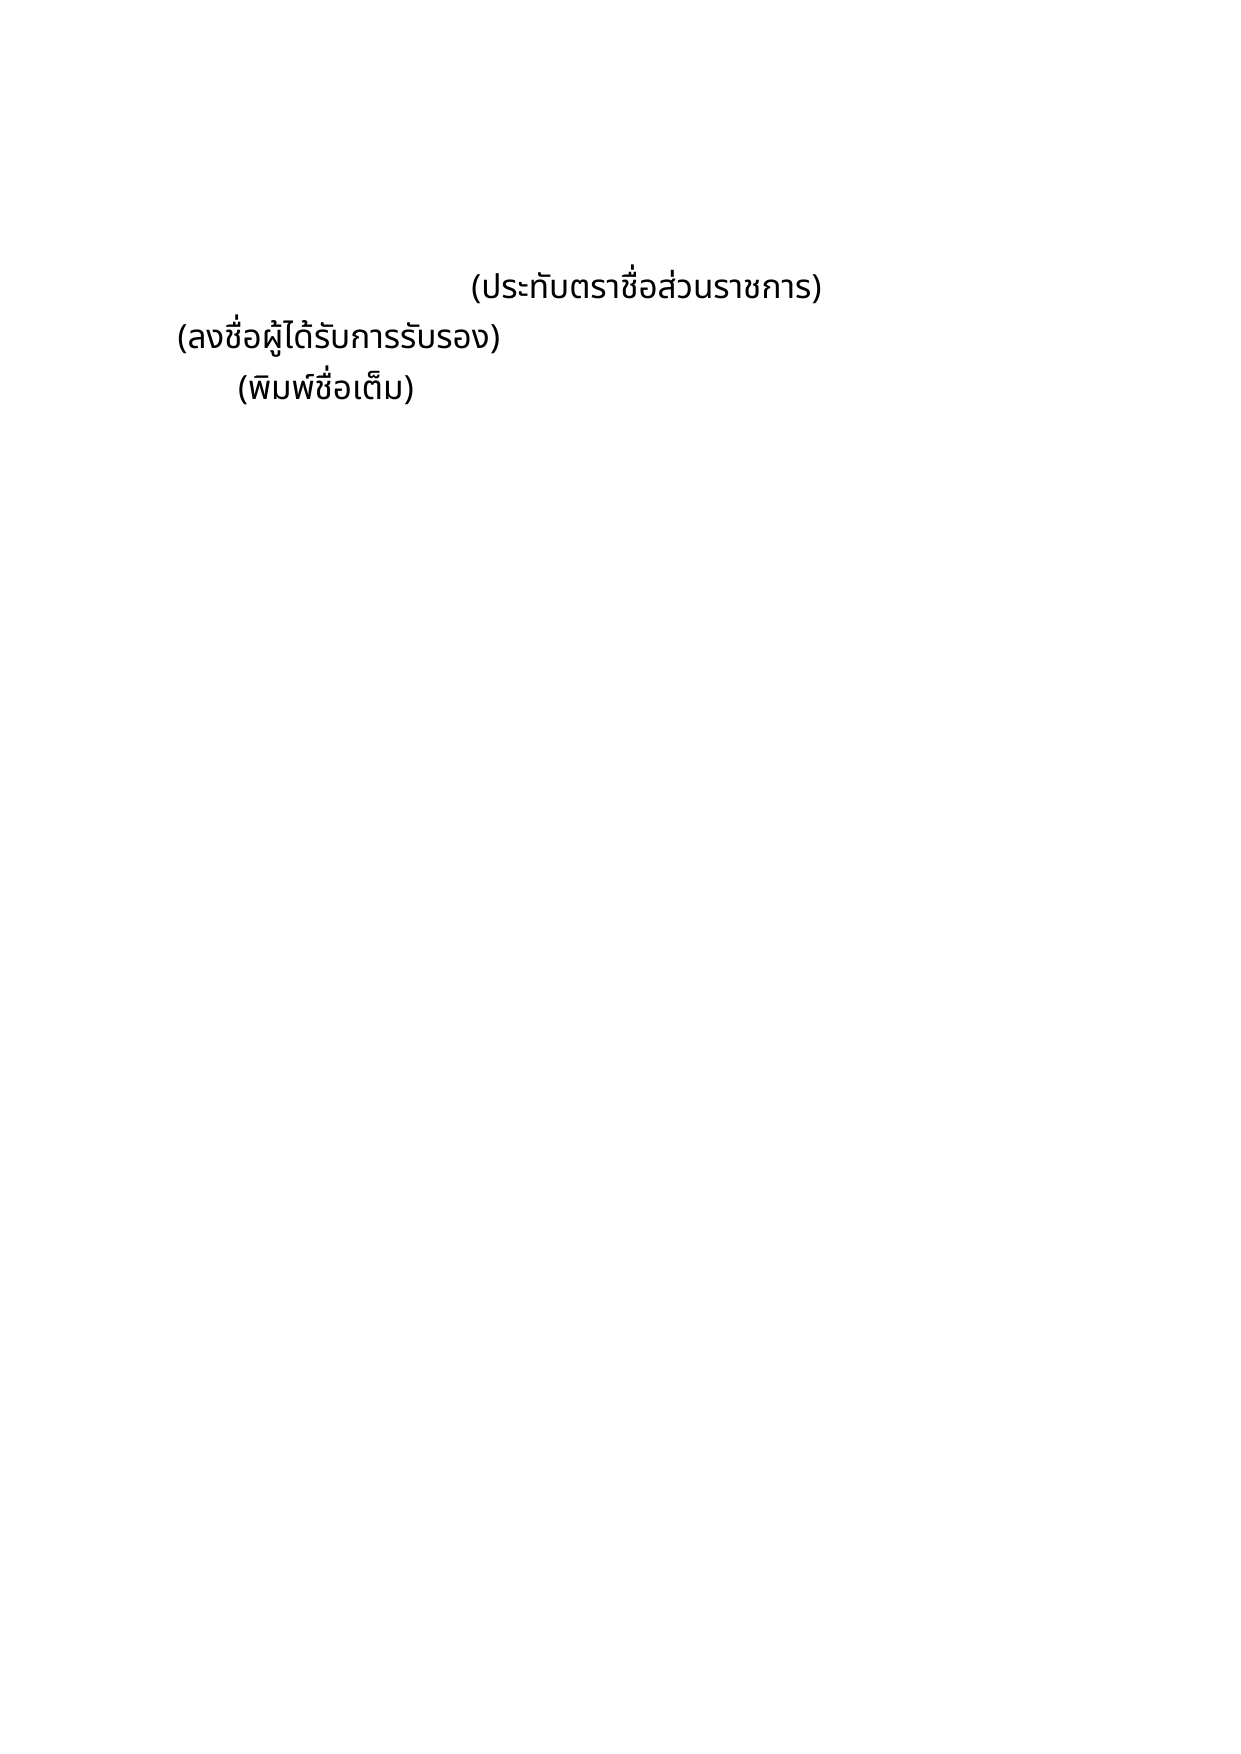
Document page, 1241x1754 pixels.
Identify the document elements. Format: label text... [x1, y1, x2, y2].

text (ประทับตราชื่อส่วนราชการ) [177, 263, 1122, 313]
text (พิมพ์ชื่อเต็ม) [177, 364, 1122, 414]
text (ลงชื่อผู้ได้รับการรับรอง) [177, 313, 1122, 364]
